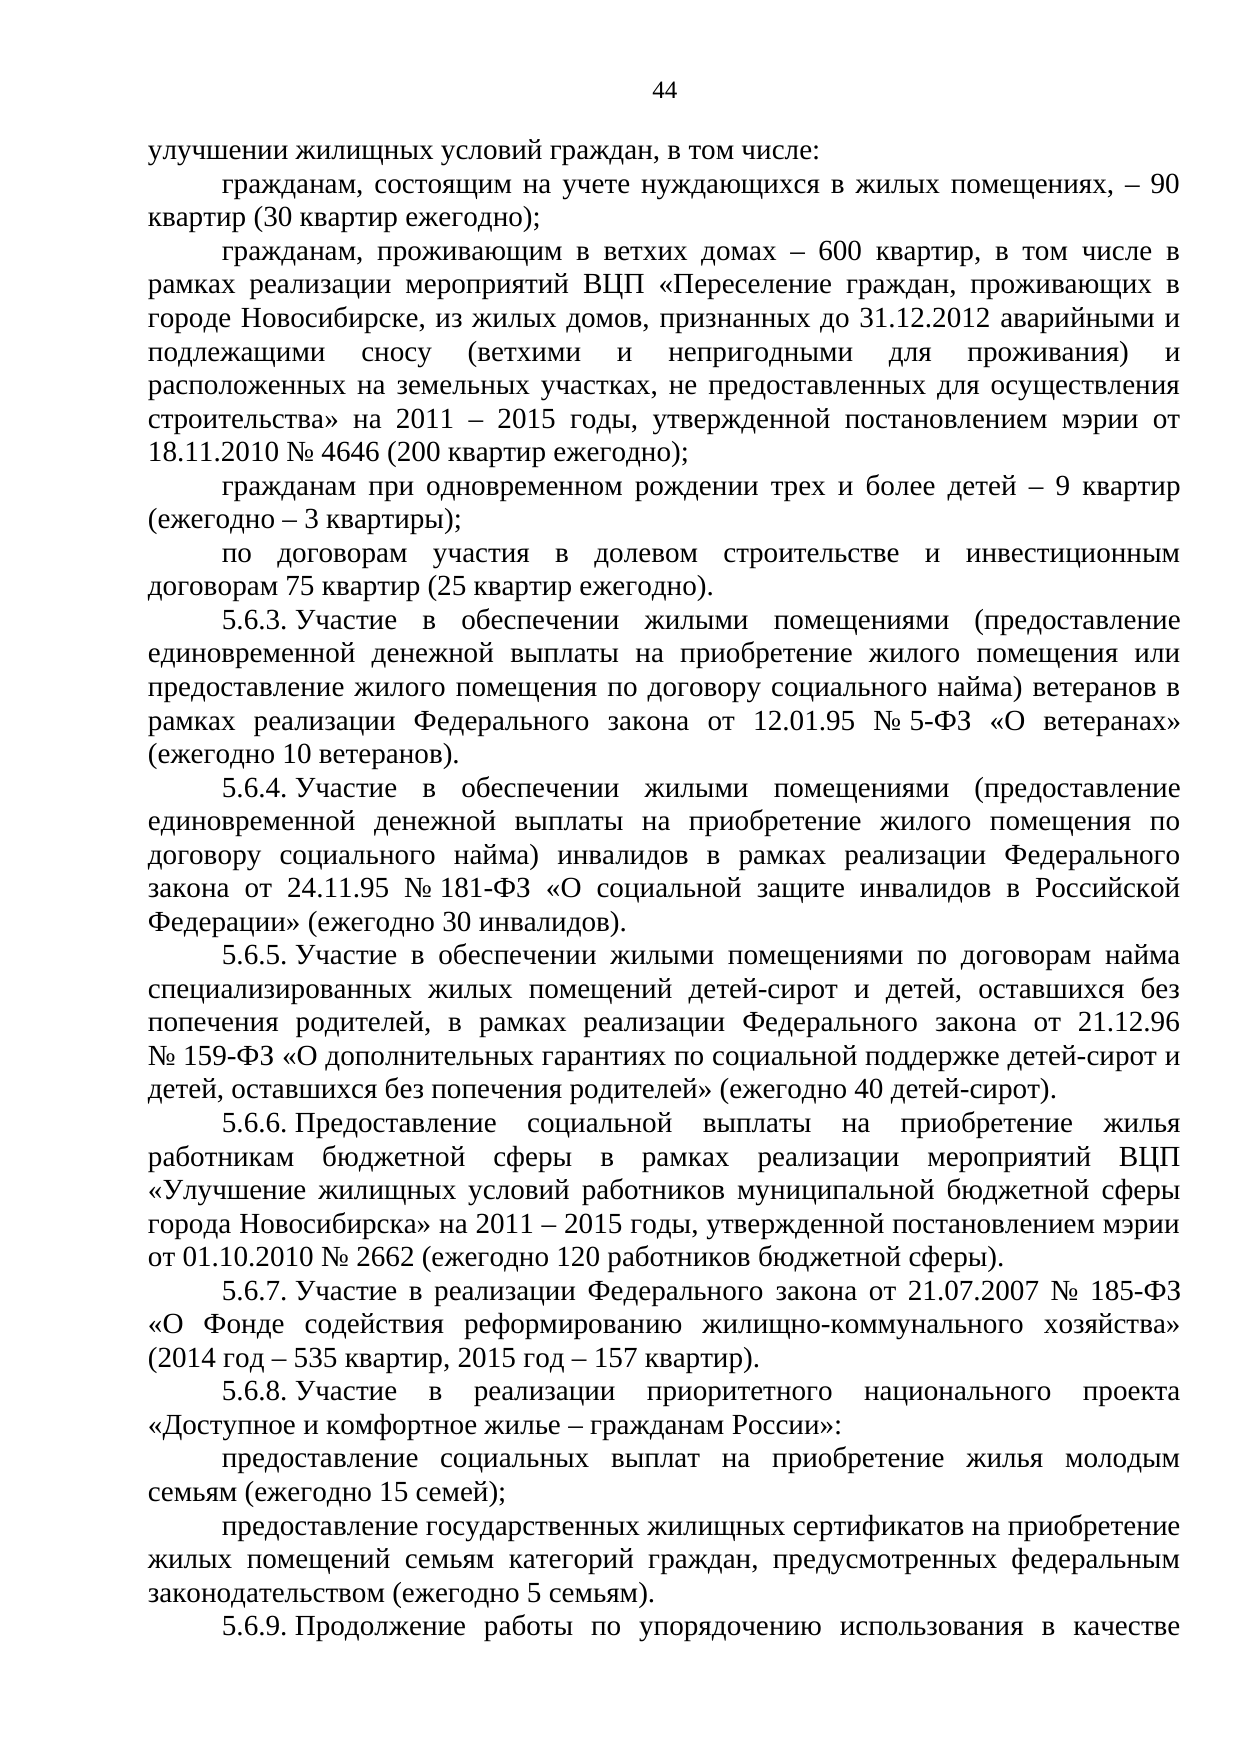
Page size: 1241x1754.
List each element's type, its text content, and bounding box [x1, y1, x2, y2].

text 5.6.8. Участие в реализации приоритетного национального проекта «Доступное и комфортное жилье – гражданам России»: [148, 1373, 1181, 1441]
text 5.6.5. Участие в обеспечении жилыми помещениями по договорам найма специализированных жилых помещений детей-сирот и детей, оставшихся без попечения родителей, в рамках реализации Федерального закона от 21.12.96 № 159-ФЗ «О дополнительных гарантиях по социальной поддержке детей-сирот и детей, оставшихся без попечения родителей» (ежегодно 40 детей-сирот). [148, 937, 1181, 1105]
text предоставление государственных жилищных сертификатов на приобретение жилых помещений семьям категорий граждан, предусмотренных федеральным законодательством (ежегодно 5 семьям). [148, 1508, 1181, 1608]
text по договорам участия в долевом строительстве и инвестиционным договорам 75 квартир (25 квартир ежегодно). [148, 535, 1181, 602]
text 5.6.4. Участие в обеспечении жилыми помещениями (предоставление единовременной денежной выплаты на приобретение жилого помещения по договору социального найма) инвалидов в рамках реализации Федерального закона от 24.11.95 № 181-ФЗ «О социальной защите инвалидов в Российской Федерации» (ежегодно 30 инвалидов). [148, 770, 1181, 937]
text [148, 132, 1181, 166]
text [148, 1608, 1181, 1642]
text гражданам при одновременном рождении трех и более детей – 9 квартир (ежегодно – 3 квартиры); [148, 468, 1181, 535]
text 5.6.7. Участие в реализации Федерального закона от 21.07.2007 № 185-ФЗ «О Фонде содействия реформированию жилищно-коммунального хозяйства» (2014 год – 535 квартир, 2015 год – 157 квартир). [148, 1273, 1181, 1373]
text 5.6.3. Участие в обеспечении жилыми помещениями (предоставление единовременной денежной выплаты на приобретение жилого помещения или предоставление жилого помещения по договору социального найма) ветеранов в рамках реализации Федерального закона от 12.01.95 № 5-ФЗ «О ветеранах» (ежегодно 10 ветеранов). [148, 602, 1181, 770]
text 5.6.6. Предоставление социальной выплаты на приобретение жилья работникам бюджетной сферы в рамках реализации мероприятий ВЦП «Улучшение жилищных условий работников муниципальной бюджетной сферы города Новосибирска» на 2011 – 2015 годы, утвержденной постановлением мэрии от 01.10.2010 № 2662 (ежегодно 120 работников бюджетной сферы). [148, 1105, 1181, 1273]
text предоставление социальных выплат на приобретение жилья молодым семьям (ежегодно 15 семей); [148, 1441, 1181, 1508]
text гражданам, проживающим в ветхих домах – 600 квартир, в том числе в рамках реализации мероприятий ВЦП «Переселение граждан, проживающих в городе Новосибирске, из жилых домов, признанных до 31.12.2012 аварийными и подлежащими сносу (ветхими и непригодными для проживания) и расположенных на земельных участках, не предоставленных для осуществления строительства» на 2011 – 2015 годы, утвержденной постановлением мэрии от 18.11.2010 № 4646 (200 квартир ежегодно); [148, 233, 1181, 468]
text гражданам, состоящим на учете нуждающихся в жилых помещениях, – 90 квартир (30 квартир ежегодно); [148, 166, 1181, 233]
